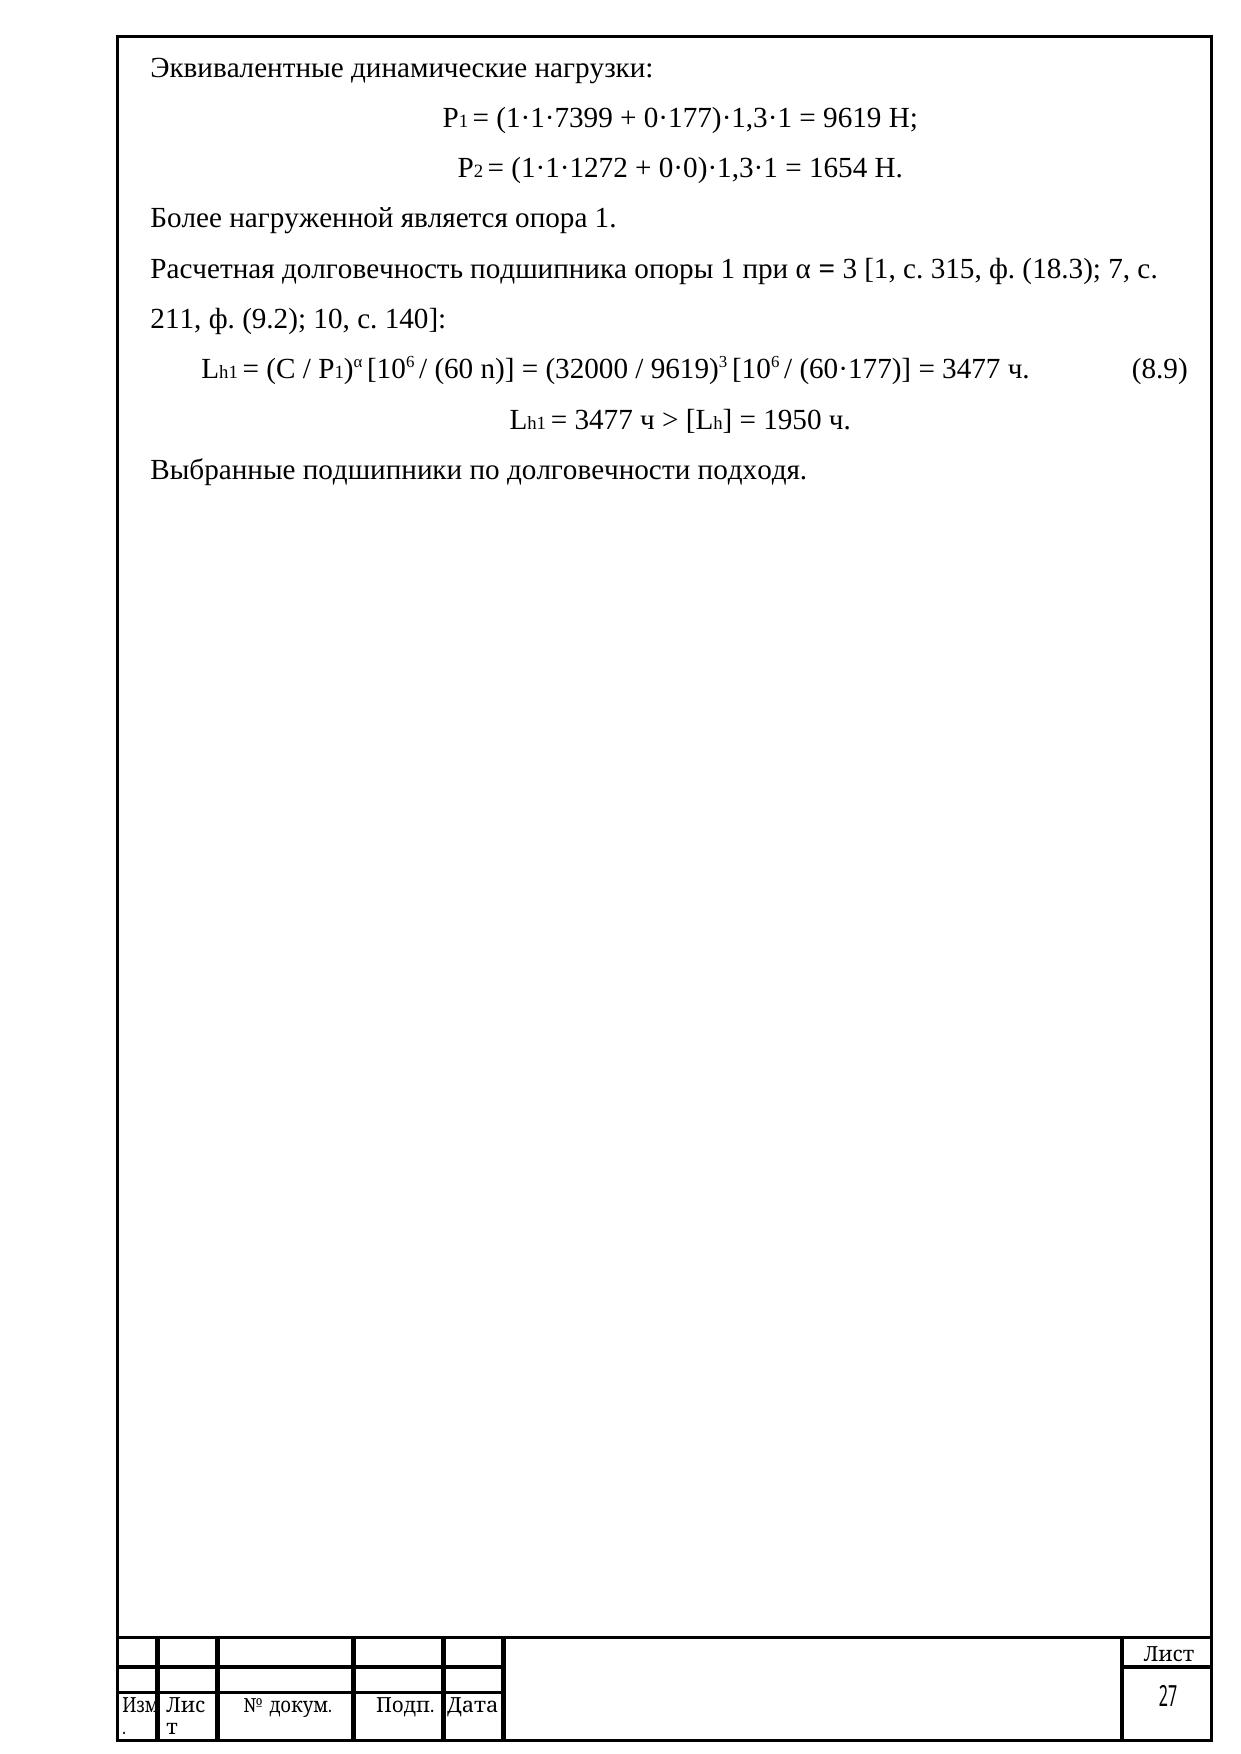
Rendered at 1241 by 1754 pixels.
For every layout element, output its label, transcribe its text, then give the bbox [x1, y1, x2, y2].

table_cell [356, 1669, 441, 1691]
table_cell [220, 1639, 351, 1665]
table_cell [356, 1639, 441, 1665]
table_cell Лист [1124, 1639, 1210, 1665]
table_cell Лист [160, 1694, 215, 1739]
table_cell [119, 1639, 155, 1665]
table_cell [160, 1639, 215, 1665]
table_header Эквивалентные динамические нагрузки: P1 = (1·1·7399 + 0·177)·1,3·1 = 9619 H; Р2 = (1·1·1272 + 0·0)·1,3·1 = 1654 H. Более нагруженной является опора 1. Расчетная долговечность подшипника опоры 1 при α = 3 [1, с. 315, ф. (18.3); 7, с. 211, ф. (9.2); 10, c. 140]: Lh1 = (C / P1)α [106 / (60 n)] = (32000 / 9619)3 [106 / (60·177)] = 3477 ч. (8.9) Lh1 = 3477 ч > [Lh] = 1950 ч. Выбранные подшипники по долговечности подходя. [119, 38, 1210, 1636]
table_cell [119, 1669, 155, 1691]
table_cell [446, 1669, 501, 1691]
table_cell 27 [1124, 1669, 1210, 1739]
table_cell [446, 1639, 501, 1665]
table_cell Подп. [356, 1694, 441, 1739]
table_cell Изм. [119, 1694, 155, 1739]
table_cell № докум. [220, 1694, 351, 1739]
table_cell [160, 1669, 215, 1691]
table_cell [506, 1639, 1120, 1739]
table_cell Дата [446, 1694, 501, 1739]
table_cell [220, 1669, 351, 1691]
